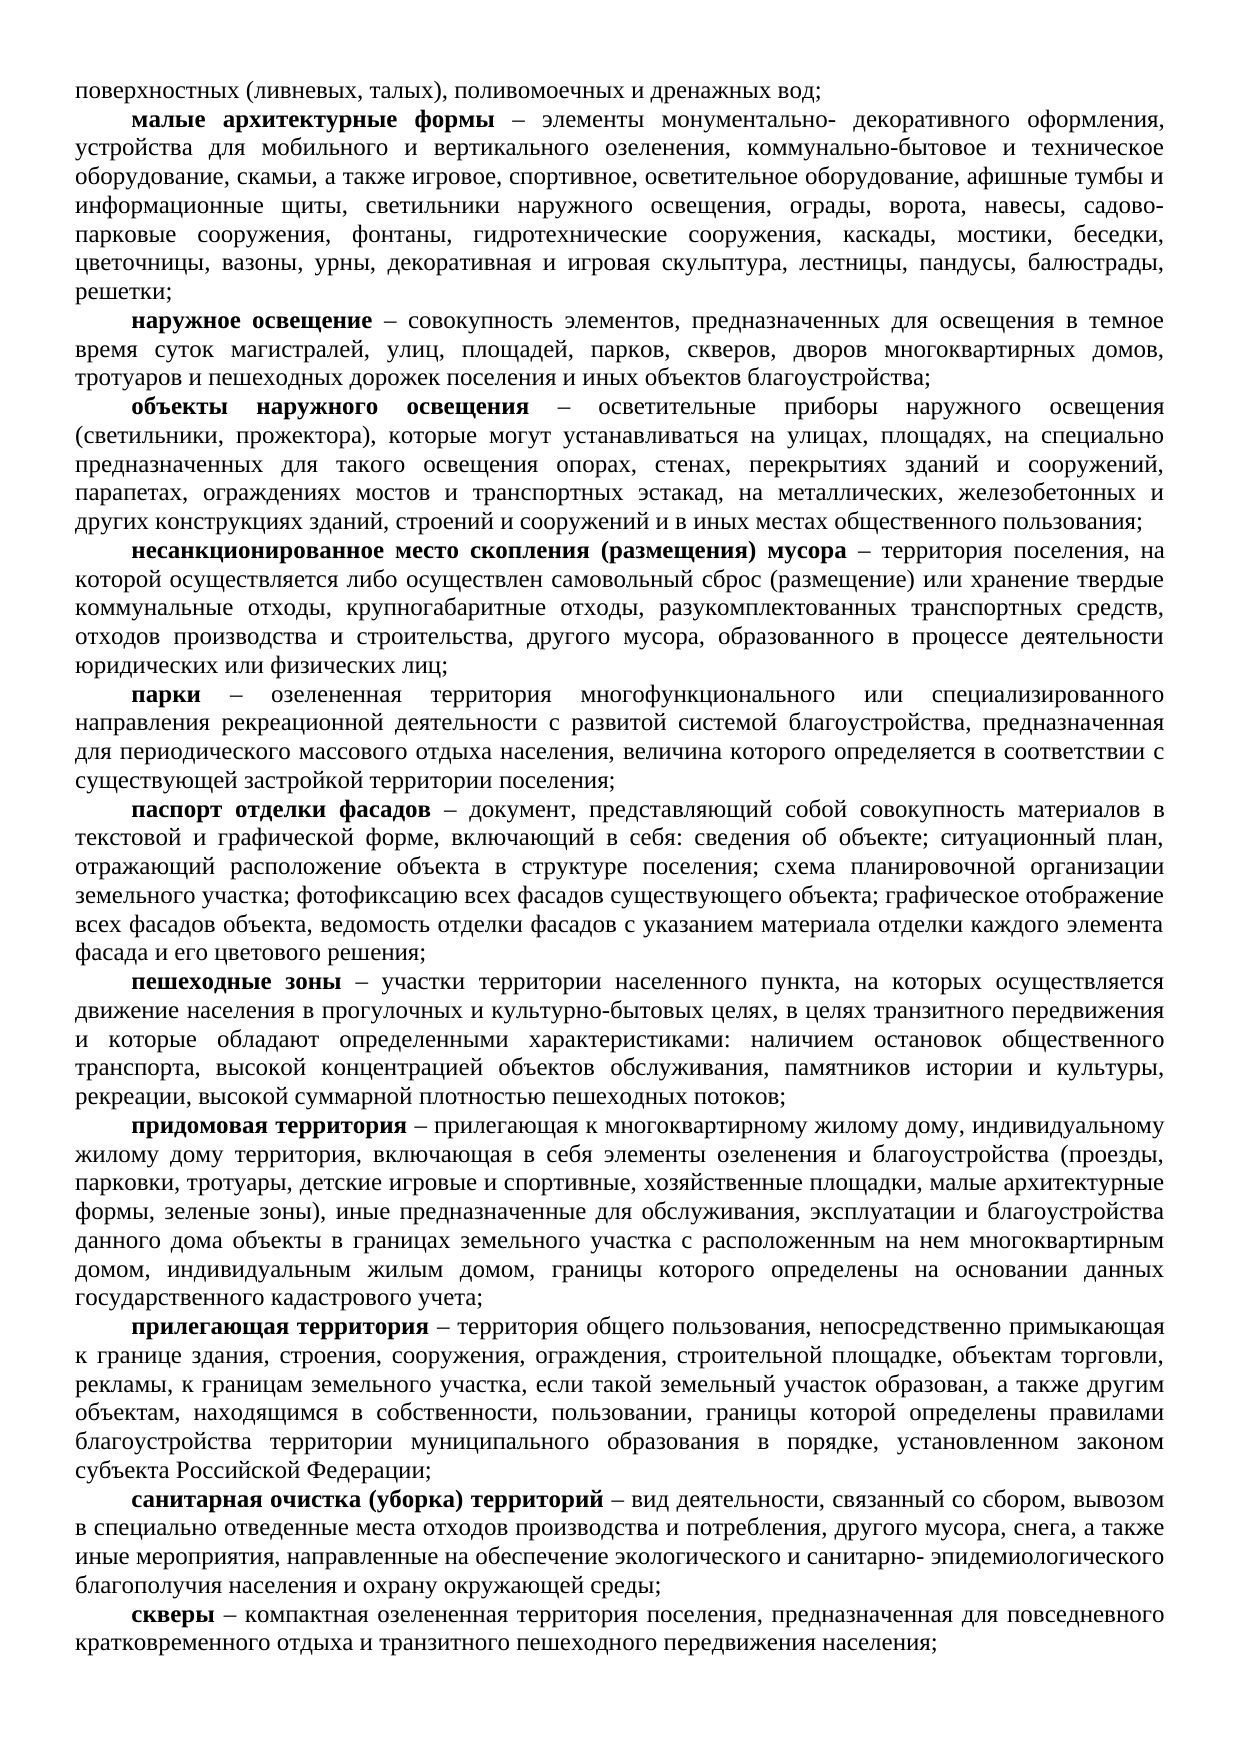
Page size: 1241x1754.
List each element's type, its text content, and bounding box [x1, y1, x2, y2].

text прилегающая территория – территория общего пользования, непосредственно примыкающая к границе здания, строения, сооружения, ограждения, строительной площадке, объектам торговли, рекламы, к границам земельного участка, если такой земельный участок образован, а также другим объектам, находящимся в собственности, пользовании, границы которой определены правилами благоустройства территории муниципального образования в порядке, установленном законом субъекта Российской Федерации; [75, 1311, 1165, 1484]
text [75, 75, 1165, 104]
text несанкционированное место скопления (размещения) мусора – территория поселения, на которой осуществляется либо осуществлен самовольный сброс (размещение) или хранение твердые коммунальные отходы, крупногабаритные отходы, разукомплектованных транспортных средств, отходов производства и строительства, другого мусора, образованного в процессе деятельности юридических или физических лиц; [75, 535, 1165, 679]
text скверы – компактная озелененная территория поселения, предназначенная для повседневного кратковременного отдыха и транзитного пешеходного передвижения населения; [75, 1599, 1165, 1656]
text наружное освещение – совокупность элементов, предназначенных для освещения в темное время суток магистралей, улиц, площадей, парков, скверов, дворов многоквартирных домов, тротуаров и пешеходных дорожек поселения и иных объектов благоустройства; [75, 305, 1165, 391]
text парки – озелененная территория многофункционального или специализированного направления рекреационной деятельности с развитой системой благоустройства, предназначенная для периодического массового отдыха населения, величина которого определяется в соответствии с существующей застройкой территории поселения; [75, 679, 1165, 794]
text санитарная очистка (уборка) территорий – вид деятельности, связанный со сбором, вывозом в специально отведенные места отходов производства и потребления, другого мусора, снега, а также иные мероприятия, направленные на обеспечение экологического и санитарно- эпидемиологического благополучия населения и охрану окружающей среды; [75, 1484, 1165, 1599]
text объекты наружного освещения – осветительные приборы наружного освещения (светильники, прожектора), которые могут устанавливаться на улицах, площадях, на специально предназначенных для такого освещения опорах, стенах, перекрытиях зданий и сооружений, парапетах, ограждениях мостов и транспортных эстакад, на металлических, железобетонных и других конструкциях зданий, строений и сооружений и в иных местах общественного пользования; [75, 391, 1165, 535]
text паспорт отделки фасадов – документ, представляющий собой совокупность материалов в текстовой и графической форме, включающий в себя: сведения об объекте; ситуационный план, отражающий расположение объекта в структуре поселения; схема планировочной организации земельного участка; фотофиксацию всех фасадов существующего объекта; графическое отображение всех фасадов объекта, ведомость отделки фасадов с указанием материала отделки каждого элемента фасада и его цветового решения; [75, 794, 1165, 966]
text придомовая территория – прилегающая к многоквартирному жилому дому, индивидуальному жилому дому территория, включающая в себя элементы озеленения и благоустройства (проезды, парковки, тротуары, детские игровые и спортивные, хозяйственные площадки, малые архитектурные формы, зеленые зоны), иные предназначенные для обслуживания, эксплуатации и благоустройства данного дома объекты в границах земельного участка с расположенным на нем многоквартирным домом, индивидуальным жилым домом, границы которого определены на основании данных государственного кадастрового учета; [75, 1110, 1165, 1311]
text малые архитектурные формы – элементы монументально- декоративного оформления, устройства для мобильного и вертикального озеленения, коммунально-бытовое и техническое оборудование, скамьи, а также игровое, спортивное, осветительное оборудование, афишные тумбы и информационные щиты, светильники наружного освещения, ограды, ворота, навесы, садово-парковые сооружения, фонтаны, гидротехнические сооружения, каскады, мостики, беседки, цветочницы, вазоны, урны, декоративная и игровая скульптура, лестницы, пандусы, балюстрады, решетки; [75, 104, 1165, 305]
text пешеходные зоны – участки территории населенного пункта, на которых осуществляется движение населения в прогулочных и культурно-бытовых целях, в целях транзитного передвижения и которые обладают определенными характеристиками: наличием остановок общественного транспорта, высокой концентрацией объектов обслуживания, памятников истории и культуры, рекреации, высокой суммарной плотностью пешеходных потоков; [75, 966, 1165, 1110]
